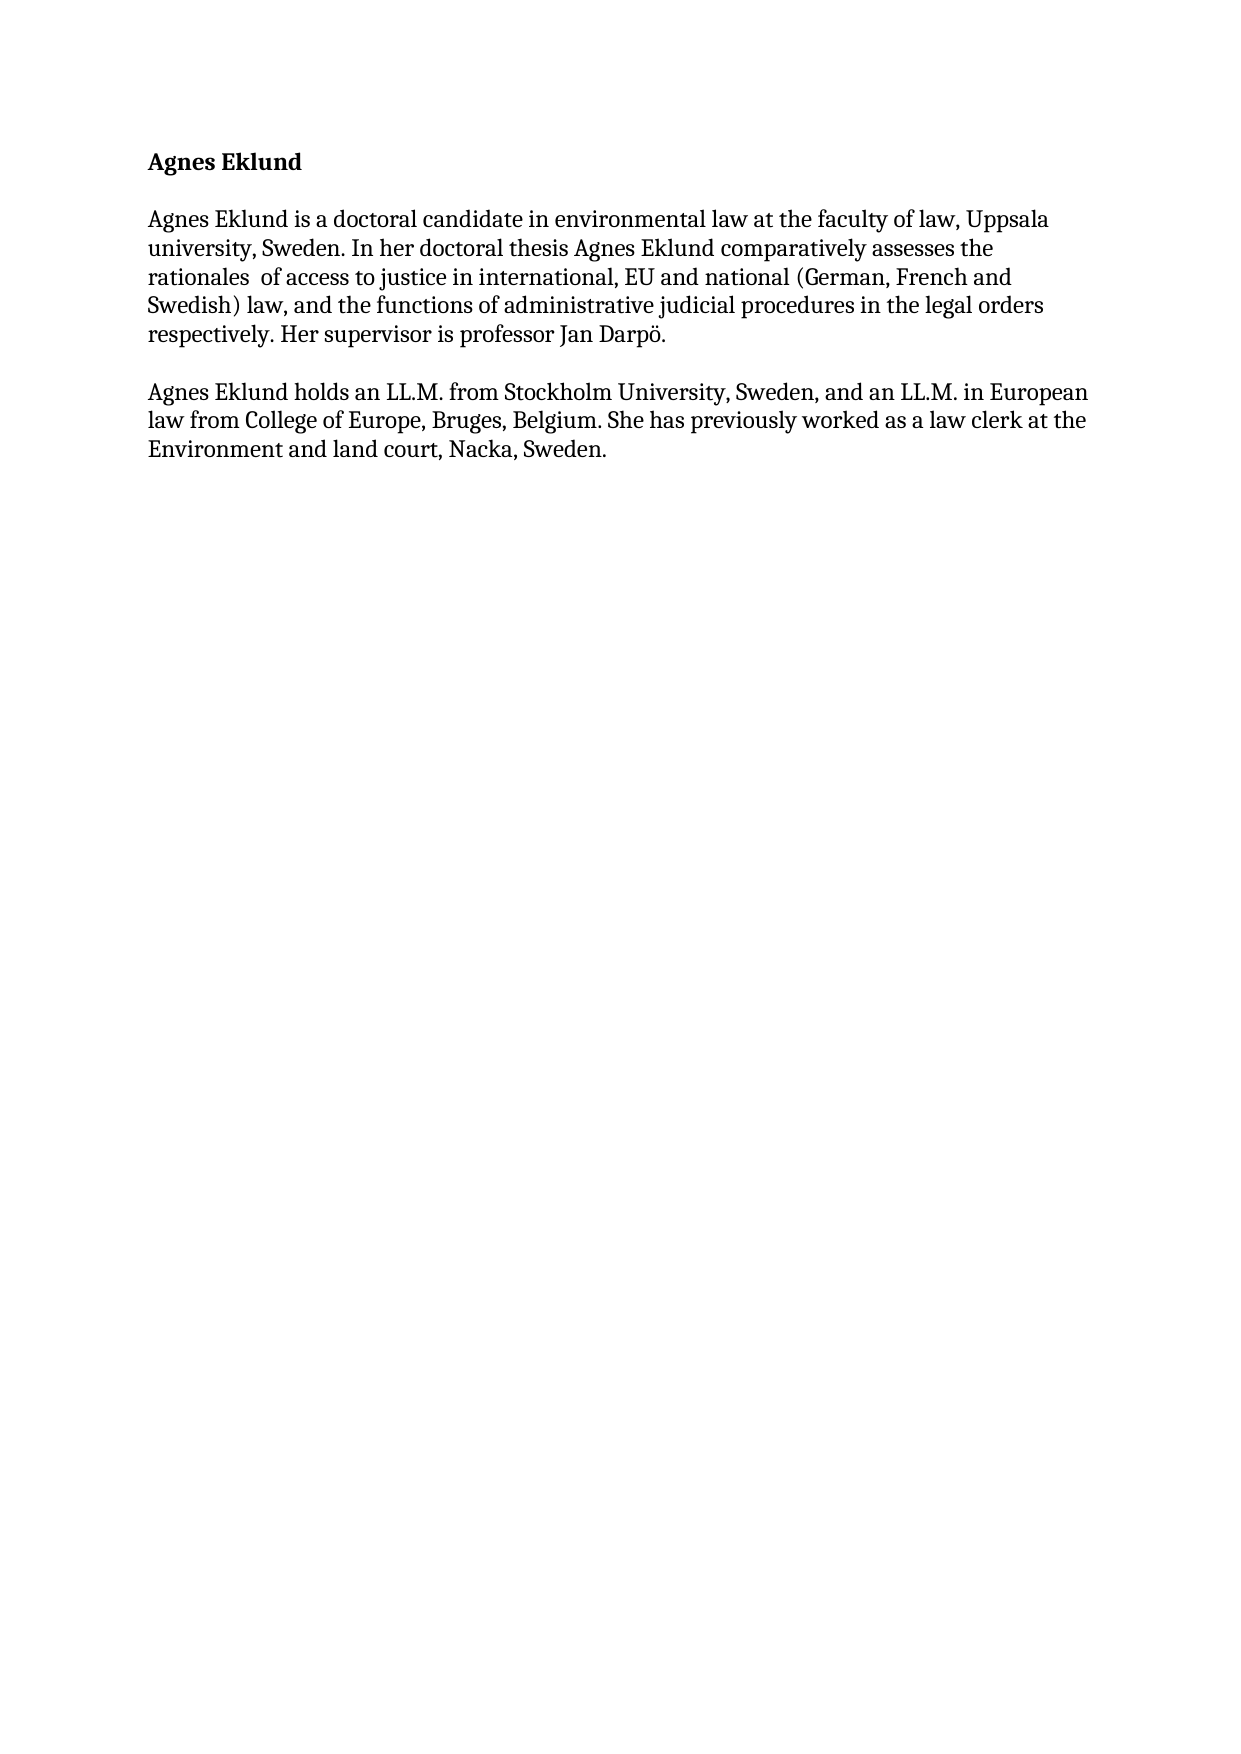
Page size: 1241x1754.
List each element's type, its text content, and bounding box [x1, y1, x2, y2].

text Agnes Eklund holds an LL.M. from Stockholm University, Sweden, and an LL.M. in European law from College of Europe, Bruges, Belgium. She has previously worked as a law clerk at the Environment and land court, Nacka, Sweden. [148, 378, 1092, 464]
text Agnes Eklund is a doctoral candidate in environmental law at the faculty of law, Uppsala university, Sweden. In her doctoral thesis Agnes Eklund comparatively assesses the rationales of access to justice in international, EU and national (German, French and Swedish) law, and the functions of administrative judicial procedures in the legal orders respectively. Her supervisor is professor Jan Darpö. [148, 205, 1092, 349]
text Agnes Eklund [148, 148, 1092, 176]
